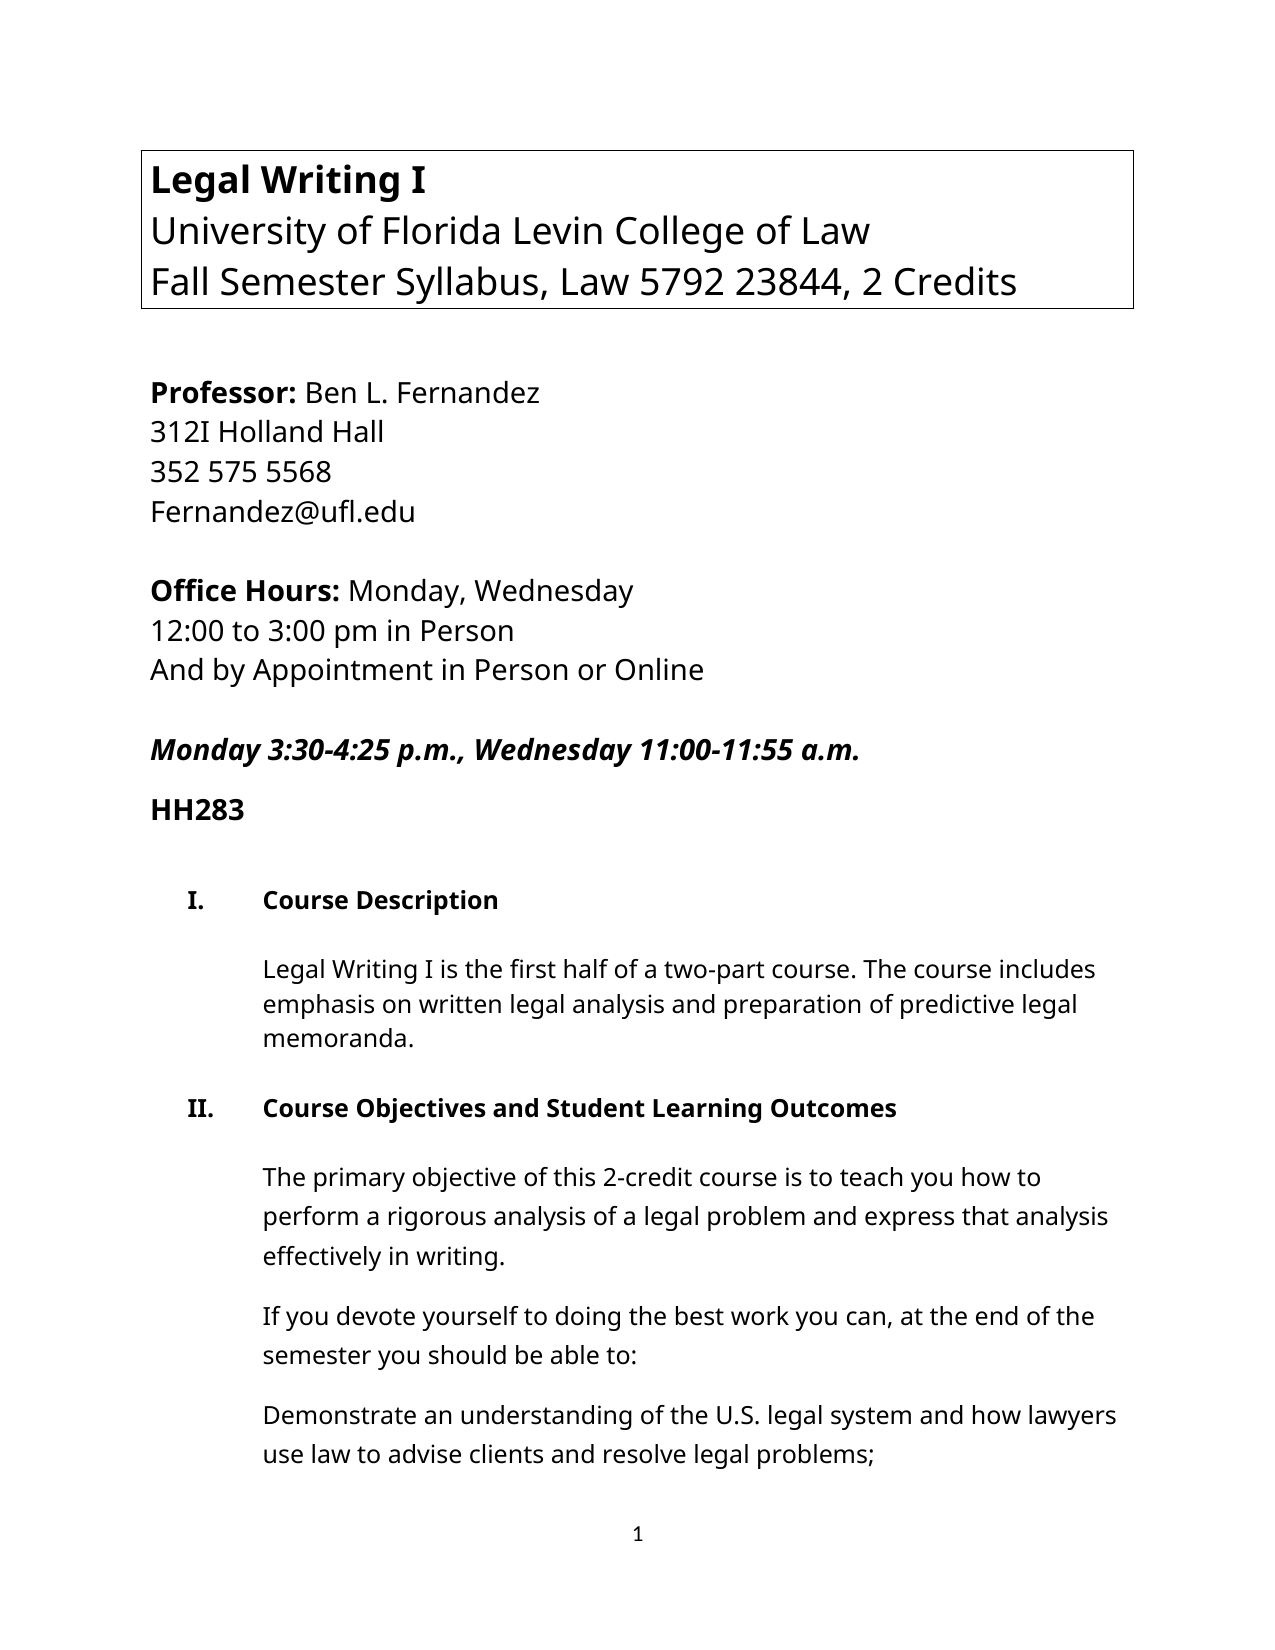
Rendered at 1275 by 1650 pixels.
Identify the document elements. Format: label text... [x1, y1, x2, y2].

text If you devote yourself to doing the best work you can, at the end of the semester you should be able to: [262, 1298, 1125, 1371]
text Demonstrate an understanding of the U.S. legal system and how lawyers use law to advise clients and resolve legal problems; [262, 1397, 1125, 1471]
subtitle HH283 [150, 789, 1125, 829]
text The primary objective of this 2-credit course is to teach you how to perform a rigorous analysis of a legal problem and express that analysis effectively in writing. [262, 1160, 1125, 1272]
list Legal Writing I is the first half of a two-part course. The course includes emphasis on written legal analysis and preparation of predictive legal memoranda. [262, 952, 1125, 1055]
text Office Hours: Monday, Wednesday [150, 570, 1125, 610]
list Course Objectives and Student Learning Outcomes [187, 1090, 1125, 1124]
subtitle Legal Writing I [142, 151, 1133, 204]
text 12:00 to 3:00 pm in Person [150, 610, 1125, 650]
text And by Appointment in Person or Online [150, 650, 1125, 689]
subtitle University of Florida Levin College of Law [150, 204, 1125, 252]
subtitle Fall Semester Syllabus, Law 5792 23844, 2 Credits [142, 252, 1133, 308]
list Course Description [187, 882, 1125, 916]
text Professor: Ben L. Fernandez [150, 372, 1125, 412]
text 352 575 5568 [150, 451, 1125, 491]
text Fernandez@ufl.edu [150, 491, 1125, 531]
subtitle Monday 3:30-4:25 p.m., Wednesday 11:00-11:55 a.m. [150, 729, 1125, 769]
text 312I Holland Hall [150, 412, 1125, 451]
